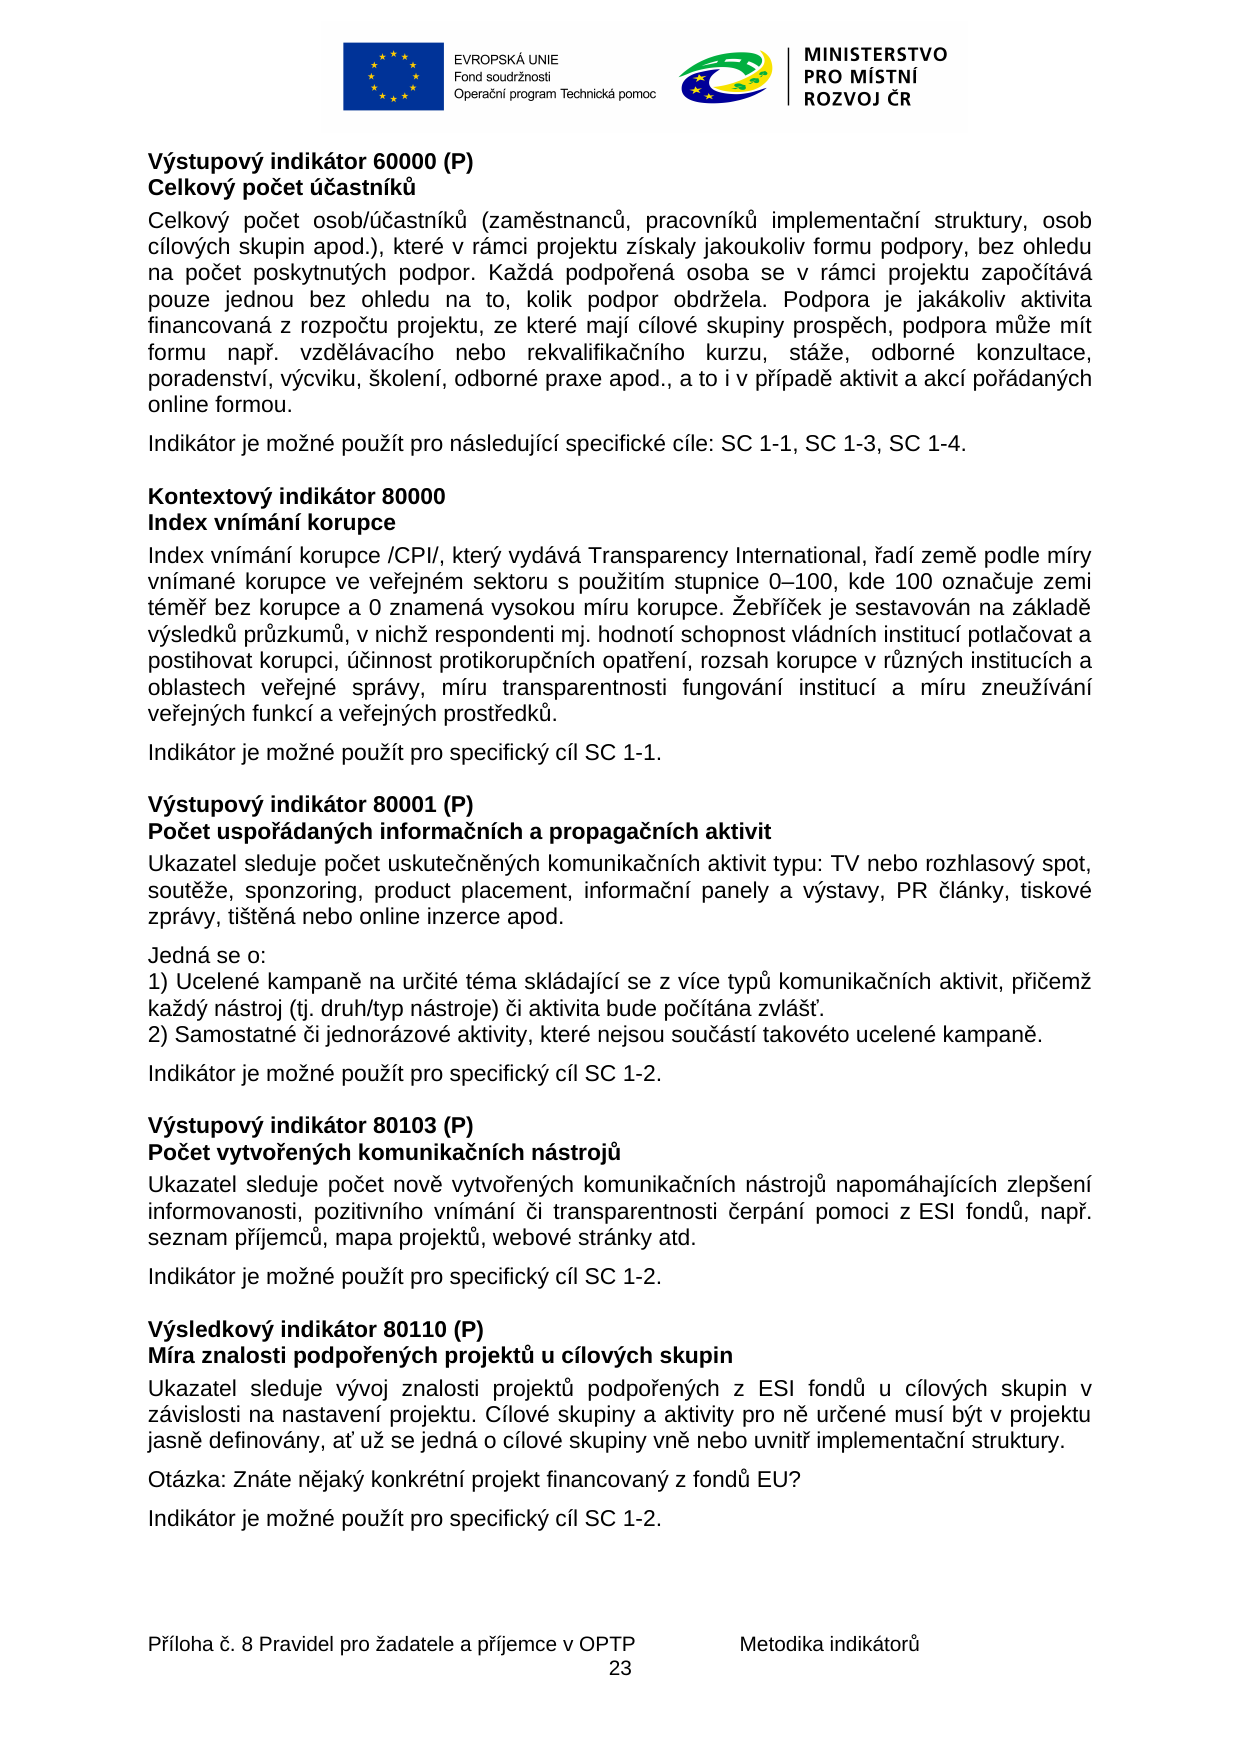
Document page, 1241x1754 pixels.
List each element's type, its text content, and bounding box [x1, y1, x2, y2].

text Indikátor je možné použít pro specifický cíl SC 1-1. [148, 739, 1092, 765]
text Index vnímání korupce /CPI/, který vydává Transparency International, řadí země podle míry vnímané korupce ve veřejném sektoru s použitím stupnice 0–100, kde 100 označuje zemi téměř bez korupce a 0 znamená vysokou míru korupce. Žebříček je sestavován na základě výsledků průzkumů, v nichž respondenti mj. hodnotí schopnost vládních institucí potlačovat a postihovat korupci, účinnost protikorupčních opatření, rozsah korupce v různých institucích a oblastech veřejné správy, míru transparentnosti fungování institucí a míru zneužívání veřejných funkcí a veřejných prostředků. [148, 542, 1092, 726]
text Kontextový indikátor 80000 [148, 483, 1092, 509]
text Indikátor je možné použít pro následující specifické cíle: SC 1-1, SC 1-3, SC 1-4. [148, 430, 1092, 456]
text Počet uspořádaných informačních a propagačních aktivit [148, 818, 1092, 844]
text Výsledkový indikátor 80110 (P) [148, 1316, 1092, 1342]
text Počet vytvořených komunikačních nástrojů [148, 1139, 1092, 1165]
text Celkový počet osob/účastníků (zaměstnanců, pracovníků implementační struktury, osob cílových skupin apod.), které v rámci projektu získaly jakoukoliv formu podpory, bez ohledu na počet poskytnutých podpor. Každá podpořená osoba se v rámci projektu započítává pouze jednou bez ohledu na to, kolik podpor obdržela. Podpora je jakákoliv aktivita financovaná z rozpočtu projektu, ze které mají cílové skupiny prospěch, podpora může mít formu např. vzdělávacího nebo rekvalifikačního kurzu, stáže, odborné konzultace, poradenství, výcviku, školení, odborné praxe apod., a to i v případě aktivit a akcí pořádaných online formou. [148, 207, 1092, 417]
text Míra znalosti podpořených projektů u cílových skupin [148, 1342, 1092, 1368]
text Ukazatel sleduje počet uskutečněných komunikačních aktivit typu: TV nebo rozhlasový spot, soutěže, sponzoring, product placement, informační panely a výstavy, PR články, tiskové zprávy, tištěná nebo online inzerce apod. [148, 850, 1092, 929]
text Ukazatel sleduje vývoj znalosti projektů podpořených z ESI fondů u cílových skupin v závislosti na nastavení projektu. Cílové skupiny a aktivity pro ně určené musí být v projektu jasně definovány, ať už se jedná o cílové skupiny vně nebo uvnitř implementační struktury. [148, 1375, 1092, 1454]
text Výstupový indikátor 80103 (P) [148, 1112, 1092, 1139]
picture [321, 21, 969, 133]
text Ukazatel sleduje počet nově vytvořených komunikačních nástrojů napomáhajících zlepšení informovanosti, pozitivního vnímání či transparentnosti čerpání pomoci z ESI fondů, např. seznam příjemců, mapa projektů, webové stránky atd. [148, 1171, 1092, 1251]
text 2) Samostatné či jednorázové aktivity, které nejsou součástí takovéto ucelené kampaně. [148, 1021, 1092, 1047]
text 1) Ucelené kampaně na určité téma skládající se z více typů komunikačních aktivit, přičemž každý nástroj (tj. druh/typ nástroje) či aktivita bude počítána zvlášť. [148, 968, 1092, 1021]
text Výstupový indikátor 60000 (P) [148, 148, 1092, 174]
text Indikátor je možné použít pro specifický cíl SC 1-2. [148, 1060, 1092, 1086]
text Index vnímání korupce [148, 509, 1092, 535]
text Celkový počet účastníků [148, 174, 1092, 200]
text Jedná se o: [148, 942, 1092, 968]
text Výstupový indikátor 80001 (P) [148, 791, 1092, 818]
text Indikátor je možné použít pro specifický cíl SC 1-2. [148, 1263, 1092, 1289]
text Indikátor je možné použít pro specifický cíl SC 1-2. [148, 1505, 1092, 1531]
text Otázka: Znáte nějaký konkrétní projekt financovaný z fondů EU? [148, 1466, 1092, 1493]
